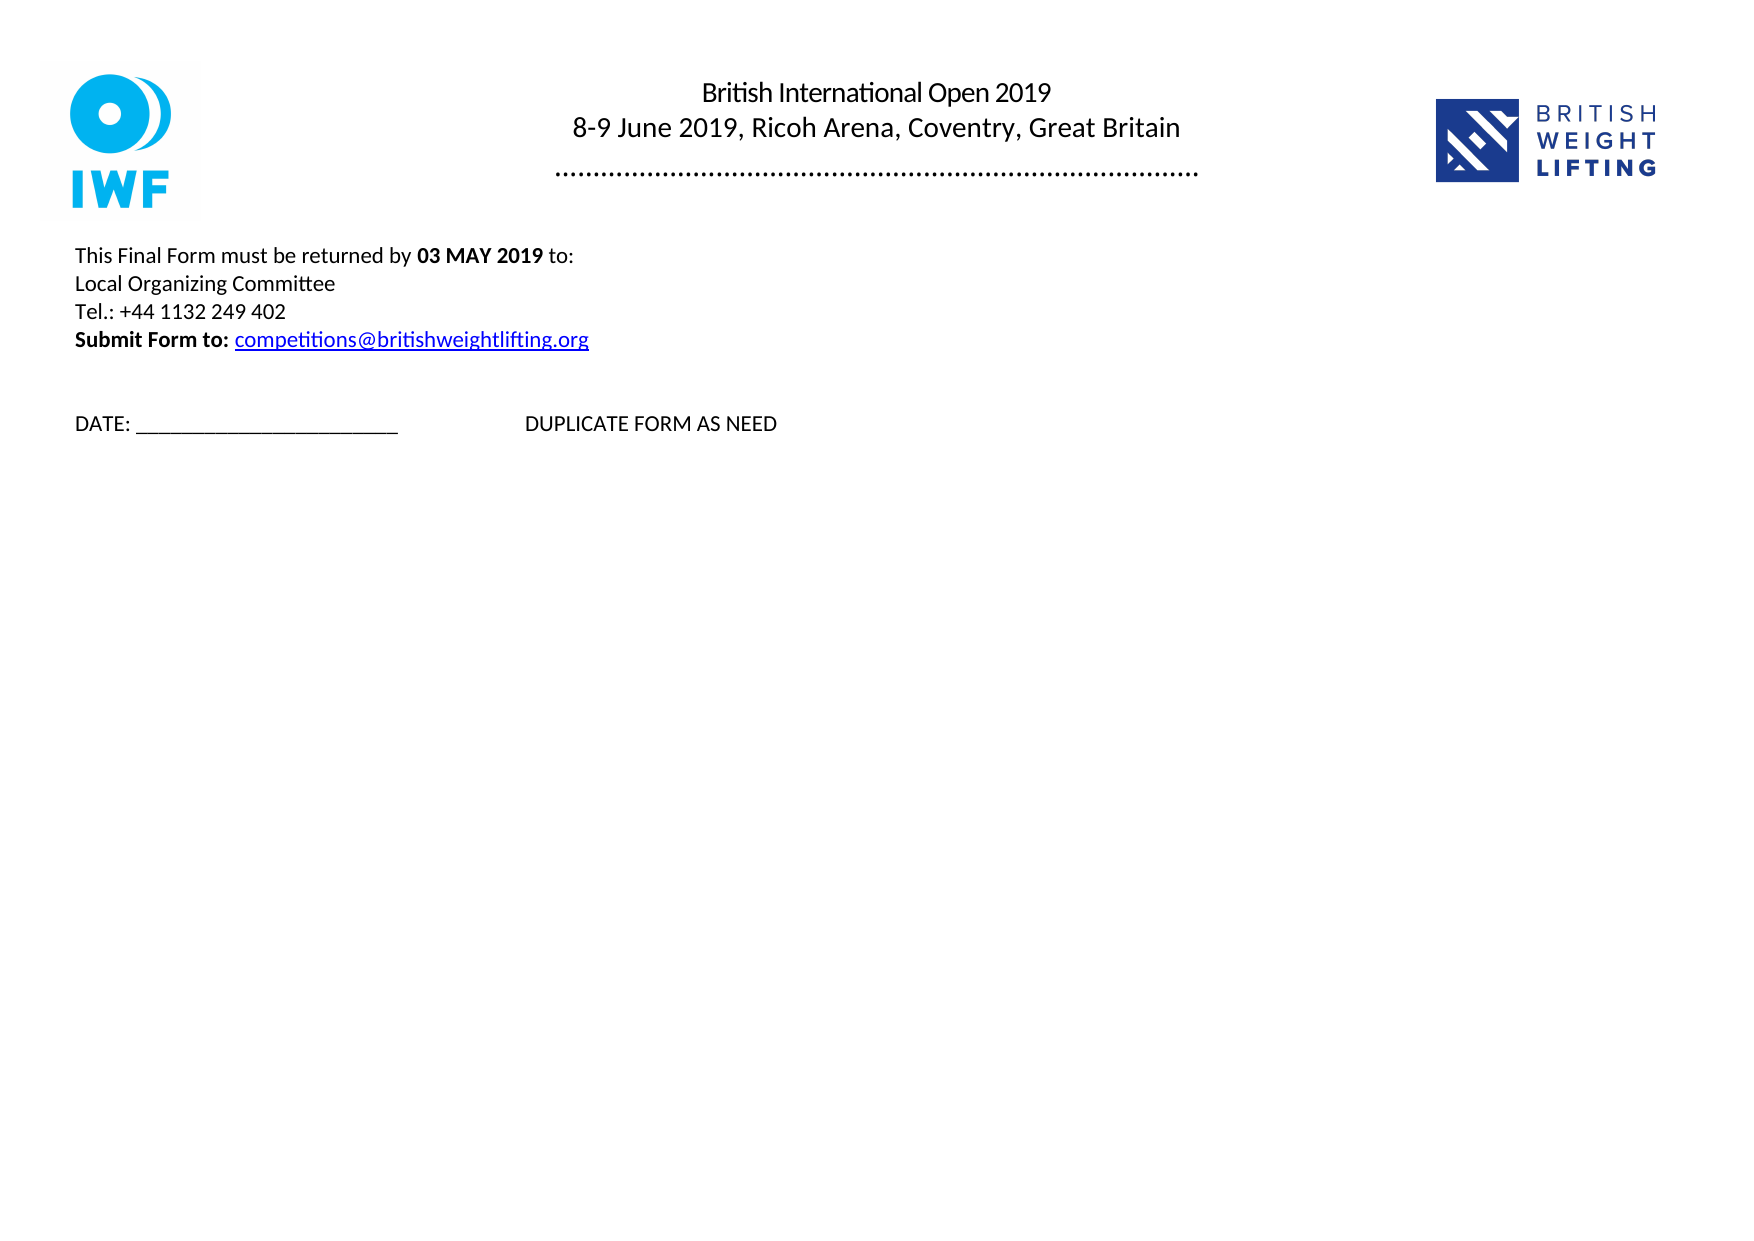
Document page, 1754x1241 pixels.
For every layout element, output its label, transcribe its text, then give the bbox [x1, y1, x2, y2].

text Local Organizing Committee [75, 269, 1679, 297]
picture [1412, 75, 1679, 206]
text This Final Form must be returned by 03 MAY 2019 to: [75, 241, 1679, 269]
text Submit Form to: competitions@britishweightlifting.org [75, 325, 1679, 353]
text Tel.: +44 1132 249 402 [75, 297, 1679, 325]
text DATE: _______________________ DUPLICATE FORM AS NEED [75, 409, 1679, 437]
